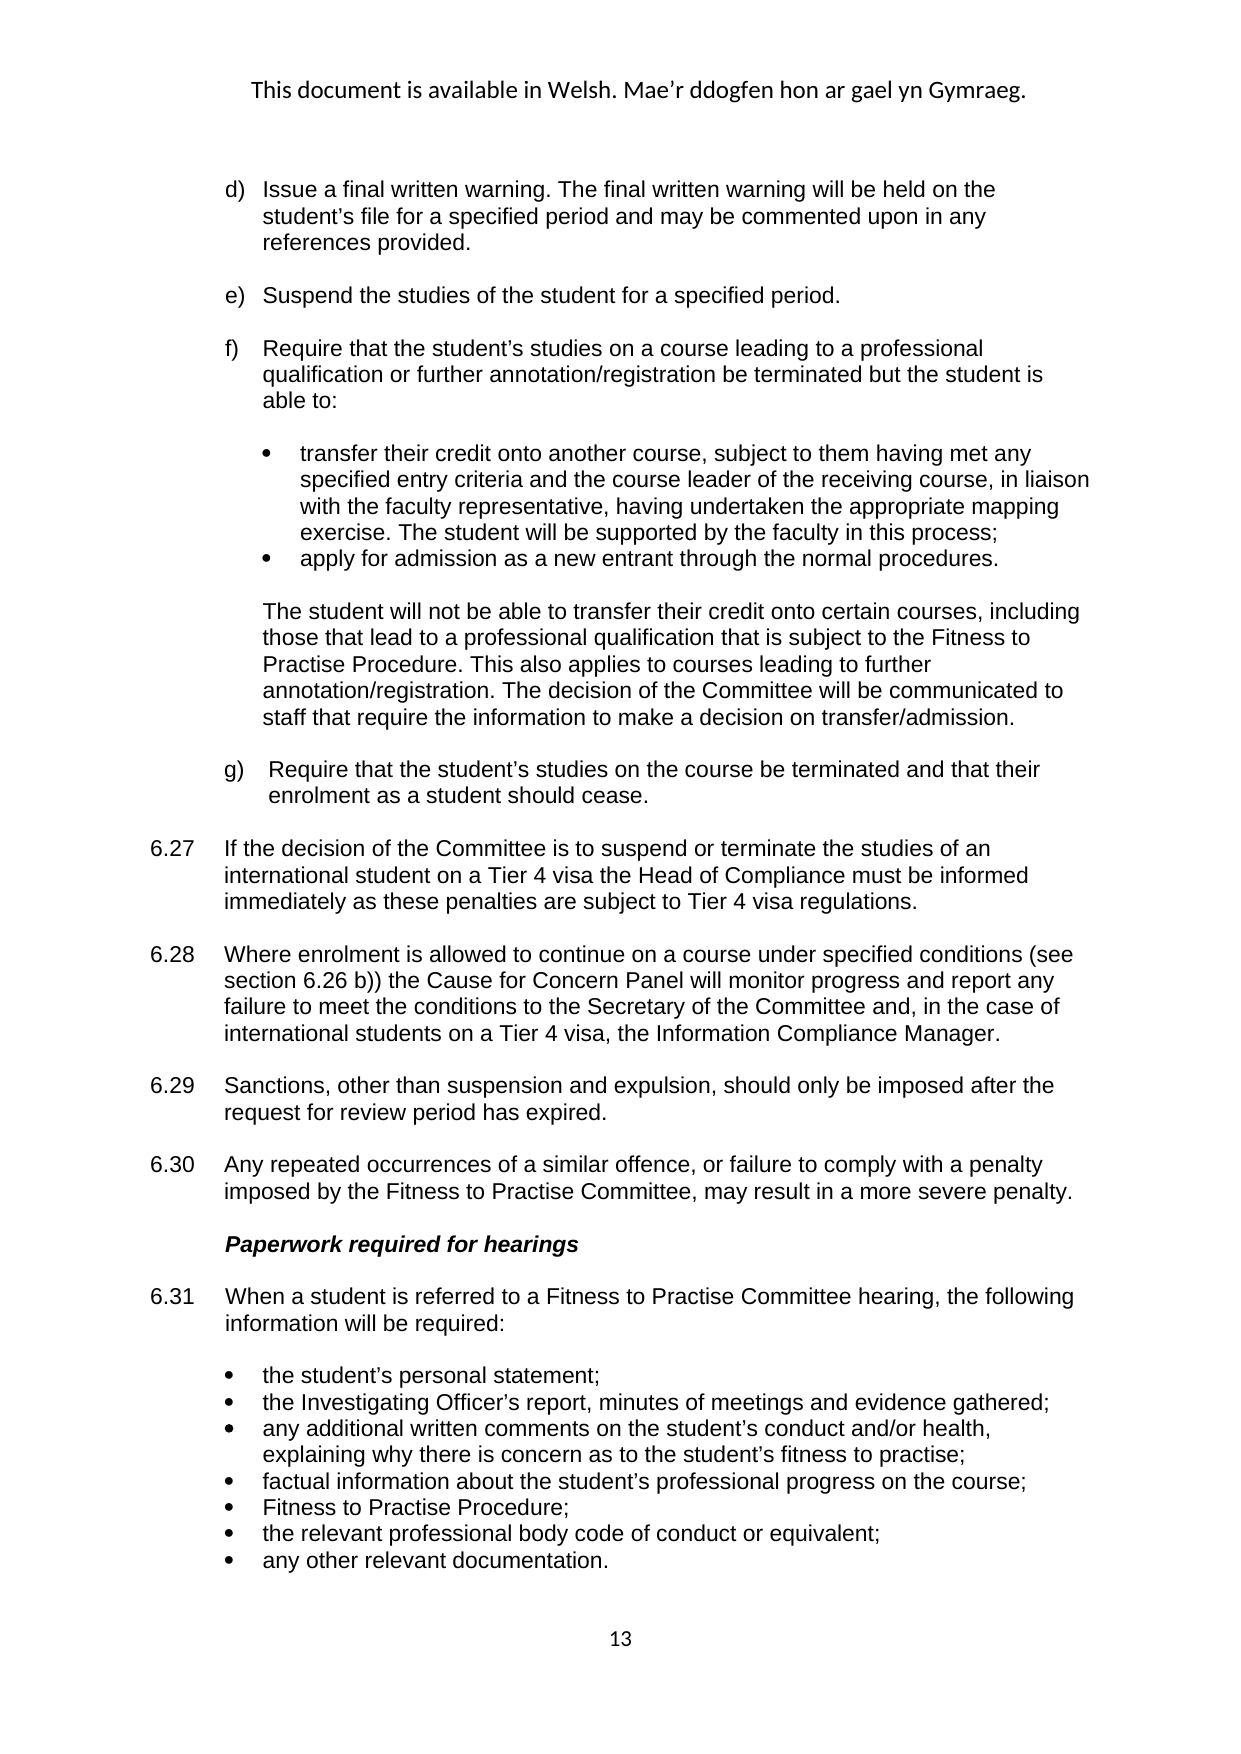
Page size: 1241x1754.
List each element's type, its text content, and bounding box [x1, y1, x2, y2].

list factual information about the student’s professional progress on the course; [225, 1468, 1090, 1494]
list any additional written comments on the student’s conduct and/or health, explaining why there is concern as to the student’s fitness to practise; [225, 1415, 1090, 1468]
list any other relevant documentation. [225, 1547, 1090, 1573]
list Require that the student’s studies on a course leading to a professional qualification or further annotation/registration be terminated but the student is able to: [225, 334, 1090, 413]
list transfer their credit onto another course, subject to them having met any specified entry criteria and the course leader of the receiving course, in liaison with the faculty representative, having undertaken the appropriate mapping exercise. The student will be supported by the faculty in this process; [262, 440, 1090, 545]
text 6.27 If the decision of the Committee is to suspend or terminate the studies of an international student on a Tier 4 visa the Head of Compliance must be informed immediately as these penalties are subject to Tier 4 visa regulations. [150, 835, 1090, 914]
list Issue a final written warning. The final written warning will be held on the student’s file for a specified period and may be commented upon in any references provided. [225, 176, 1090, 255]
text 6.31 When a student is referred to a Fitness to Practise Committee hearing, the following information will be required: [150, 1283, 1090, 1336]
list the Investigating Officer’s report, minutes of meetings and evidence gathered; [225, 1389, 1090, 1415]
text 6.30 Any repeated occurrences of a similar offence, or failure to comply with a penalty imposed by the Fitness to Practise Committee, may result in a more severe penalty. [150, 1151, 1090, 1204]
list apply for admission as a new entrant through the normal procedures. [262, 545, 1090, 572]
text The student will not be able to transfer their credit onto certain courses, including those that lead to a professional qualification that is subject to the Fitness to Practise Procedure. This also applies to courses leading to further annotation/registration. The decision of the Committee will be communicated to staff that require the information to make a decision on transfer/admission. [262, 598, 1090, 730]
subtitle Paperwork required for hearings [150, 1231, 1090, 1257]
list Fitness to Practise Procedure; [225, 1494, 1090, 1520]
text 6.29 Sanctions, other than suspension and expulsion, should only be imposed after the request for review period has expired. [150, 1072, 1090, 1125]
list Suspend the studies of the student for a specified period. [225, 282, 1090, 308]
list Require that the student’s studies on the course be terminated and that their enrolment as a student should cease. [224, 756, 1090, 809]
text 6.28 Where enrolment is allowed to continue on a course under specified conditions (see section 6.26 b)) the Cause for Concern Panel will monitor progress and report any failure to meet the conditions to the Secretary of the Committee and, in the case of international students on a Tier 4 visa, the Information Compliance Manager. [150, 941, 1090, 1046]
list the student’s personal statement; [225, 1362, 1090, 1389]
list the relevant professional body code of conduct or equivalent; [225, 1520, 1090, 1547]
